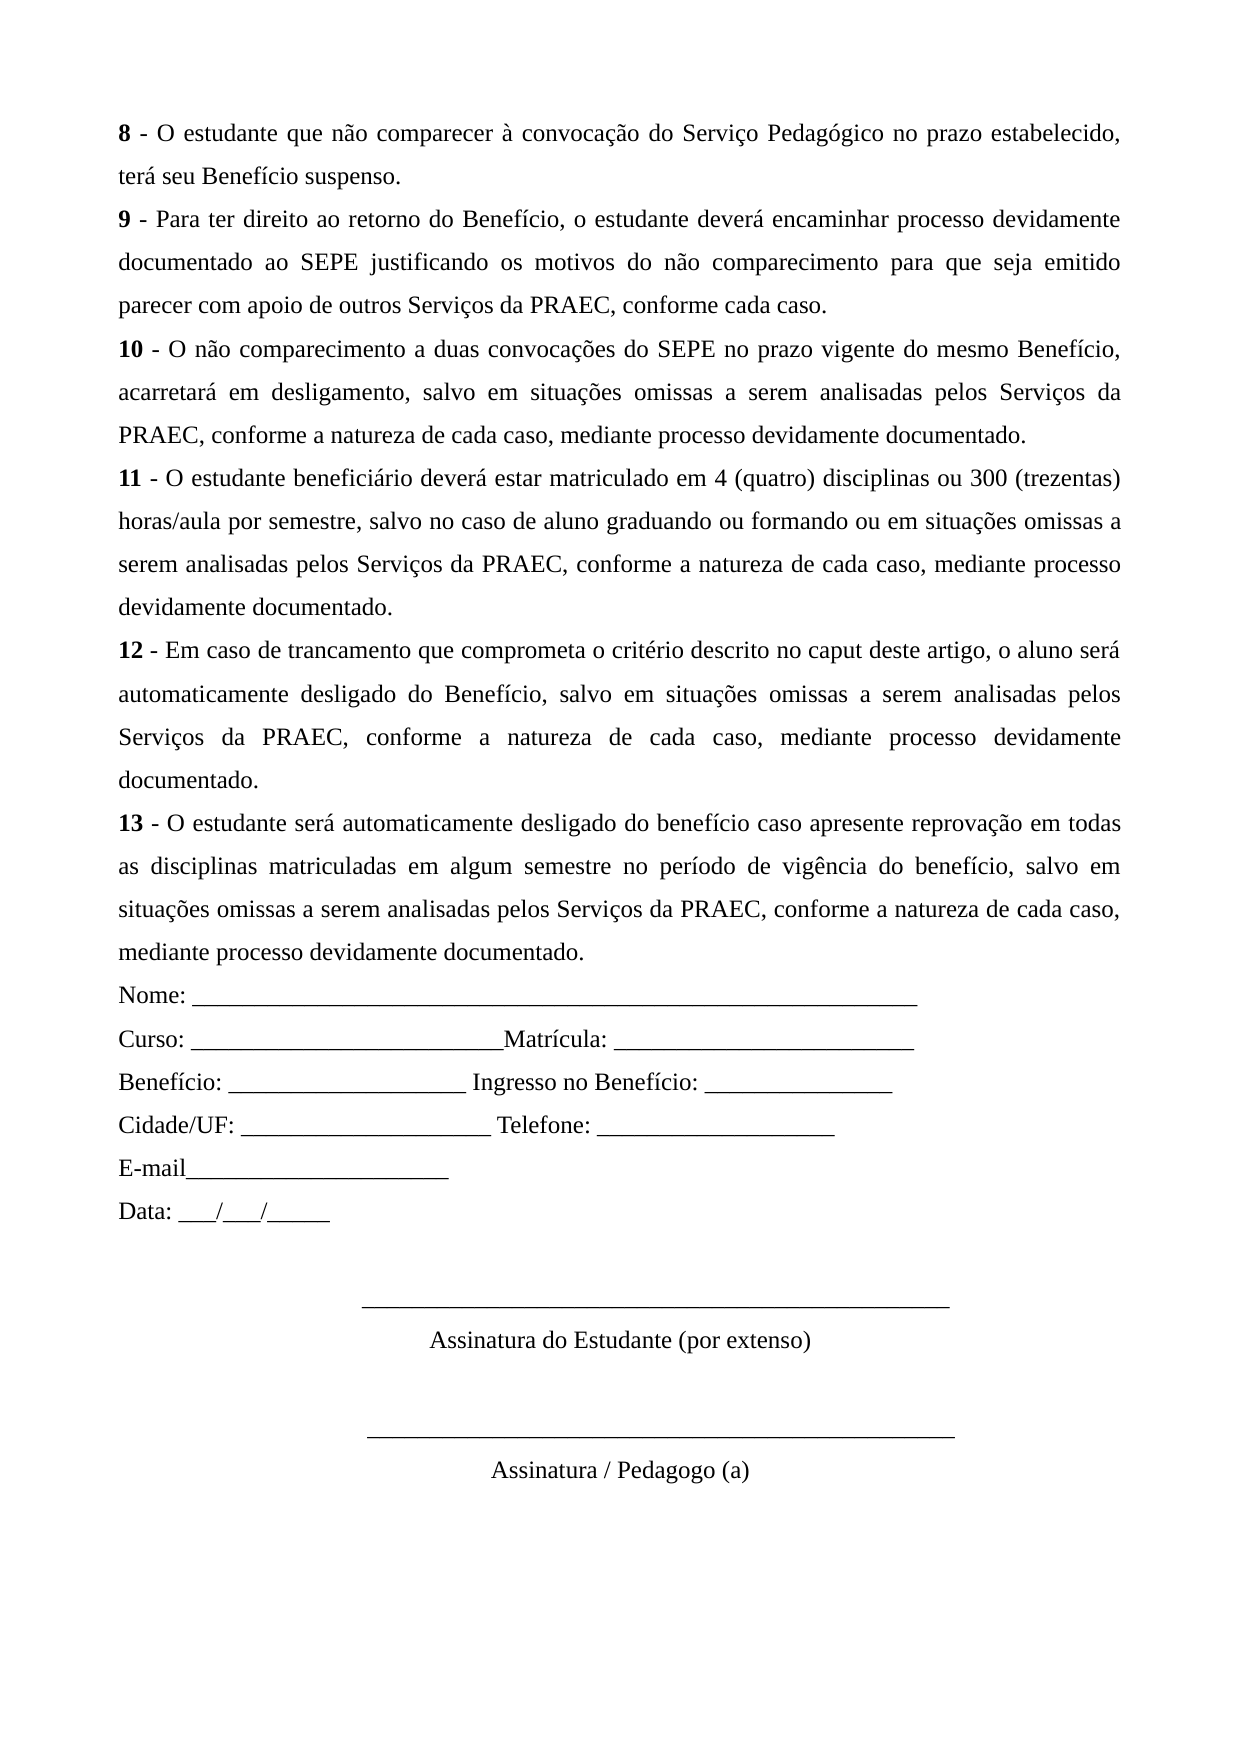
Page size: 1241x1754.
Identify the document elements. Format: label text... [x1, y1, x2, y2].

text Data: ___/___/_____ [118, 1196, 1122, 1225]
text 12 - Em caso de trancamento que comprometa o critério descrito no caput deste artigo, o aluno será automaticamente desligado do Benefício, salvo em situações omissas a serem analisadas pelos Serviços da PRAEC, conforme a natureza de cada caso, mediante processo devidamente documentado. [118, 636, 1122, 794]
text 8 - O estudante que não comparecer à convocação do Serviço Pedagógico no prazo estabelecido, terá seu Benefício suspenso. [118, 118, 1122, 190]
text Assinatura do Estudante (por extenso) [118, 1326, 1122, 1354]
text _______________________________________________ [118, 1412, 1122, 1441]
text 11 - O estudante beneficiário deverá estar matriculado em 4 (quatro) disciplinas ou 300 (trezentas) horas/aula por semestre, salvo no caso de aluno graduando ou formando ou em situações omissas a serem analisadas pelos Serviços da PRAEC, conforme a natureza de cada caso, mediante processo devidamente documentado. [118, 463, 1122, 621]
text Cidade/UF: ____________________ Telefone: ___________________ [118, 1110, 1122, 1139]
text _______________________________________________ [118, 1282, 1122, 1311]
text Assinatura / Pedagogo (a) [118, 1455, 1122, 1484]
text 9 - Para ter direito ao retorno do Benefício, o estudante deverá encaminhar processo devidamente documentado ao SEPE justificando os motivos do não comparecimento para que seja emitido parecer com apoio de outros Serviços da PRAEC, conforme cada caso. [118, 204, 1122, 319]
text 10 - O não comparecimento a duas convocações do SEPE no prazo vigente do mesmo Benefício, acarretará em desligamento, salvo em situações omissas a serem analisadas pelos Serviços da PRAEC, conforme a natureza de cada caso, mediante processo devidamente documentado. [118, 334, 1122, 449]
text E-mail_____________________ [118, 1153, 1122, 1182]
text Curso: _________________________Matrícula: ________________________ [118, 1024, 1122, 1052]
text Nome: __________________________________________________________ [118, 981, 1122, 1009]
text 13 - O estudante será automaticamente desligado do benefício caso apresente reprovação em todas as disciplinas matriculadas em algum semestre no período de vigência do benefício, salvo em situações omissas a serem analisadas pelos Serviços da PRAEC, conforme a natureza de cada caso, mediante processo devidamente documentado. [118, 808, 1122, 966]
text Benefício: ___________________ Ingresso no Benefício: _______________ [118, 1067, 1122, 1096]
